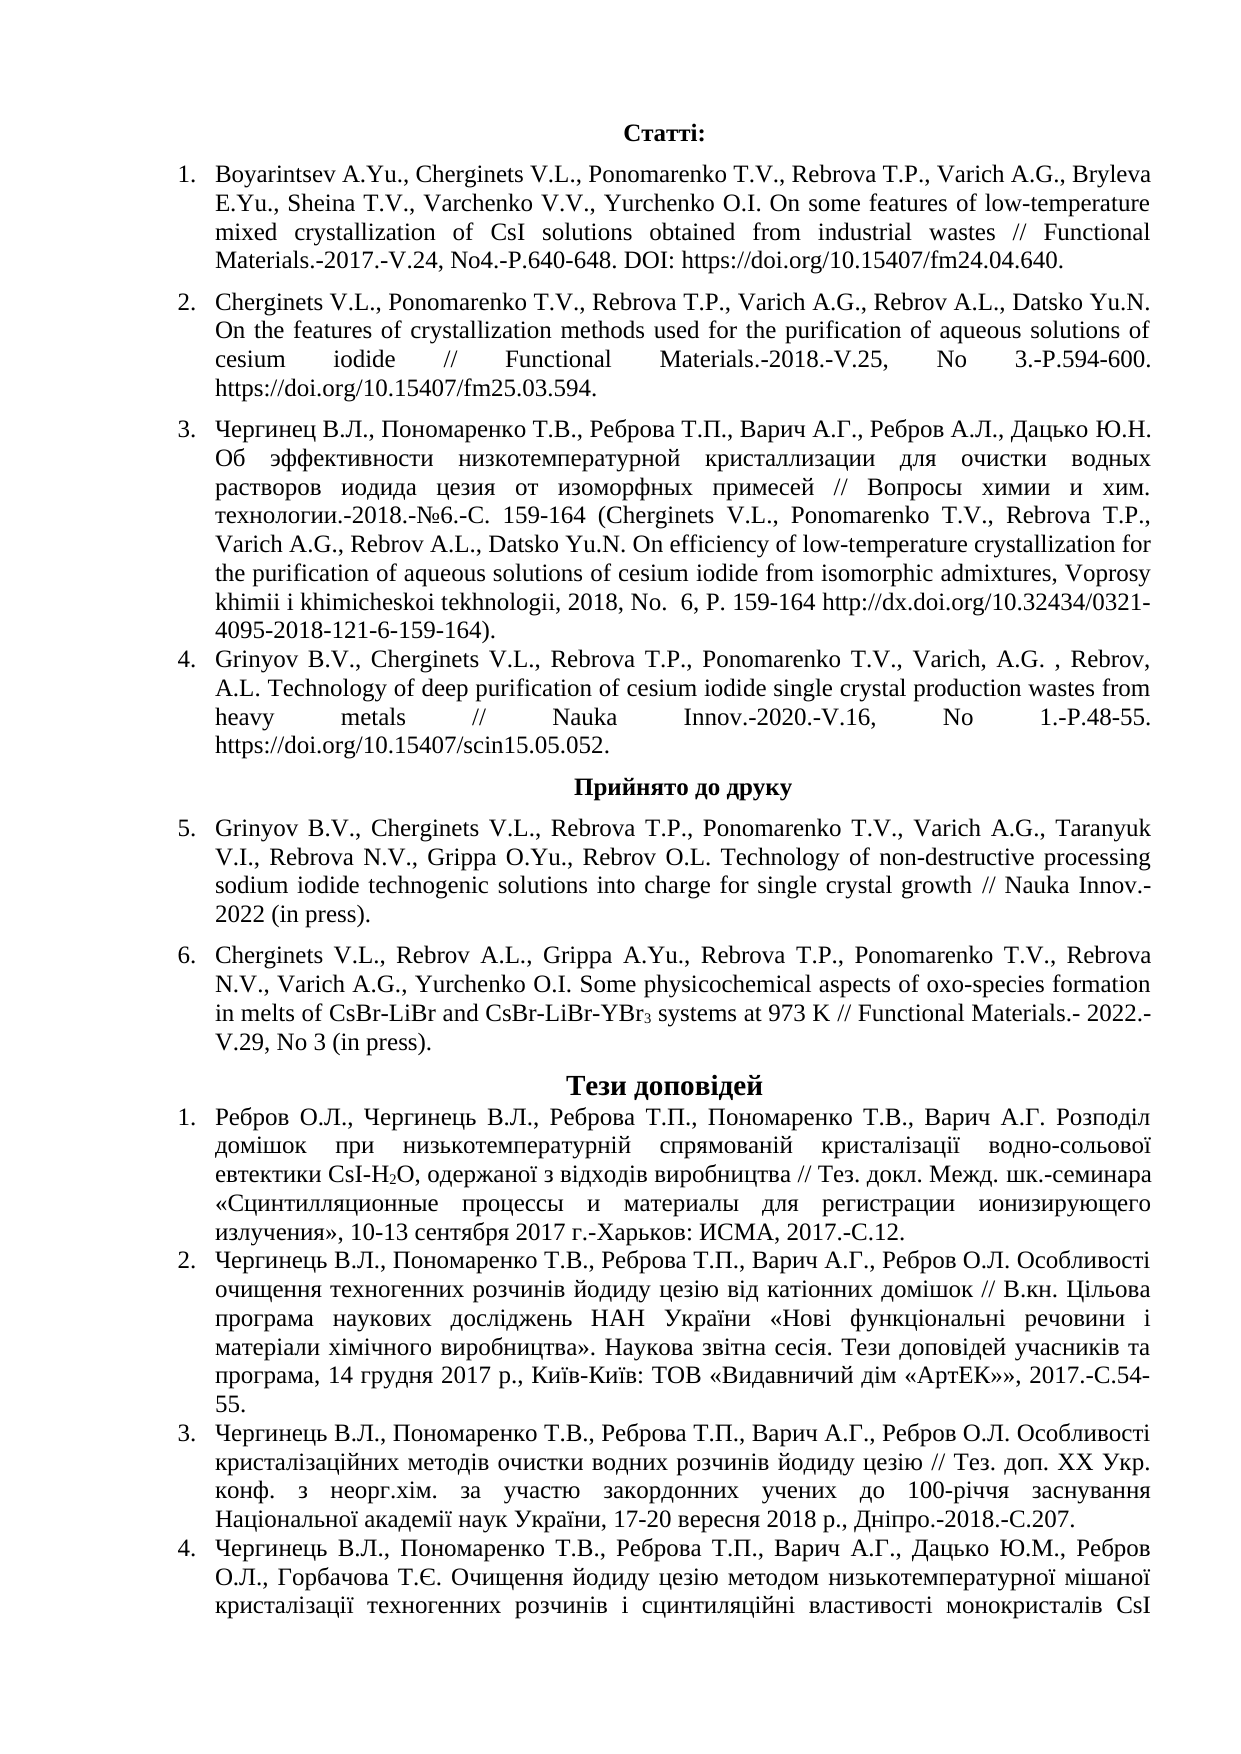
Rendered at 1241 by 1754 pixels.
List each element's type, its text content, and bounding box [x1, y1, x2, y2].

list Grinyov B.V., Cherginets V.L., Rebrova T.P., Ponomarenko T.V., Varich A.G., Taranyuk V.I., Rebrova N.V., Grippa O.Yu., Rebrov O.L. Technology of non-destructive processing sodium iodide technogenic solutions into charge for single crystal growth // Nauka Innov.-2022 (in press). [177, 813, 1152, 928]
list Ребров О.Л., Чергинець В.Л., Реброва Т.П., Пономаренко Т.В., Варич А.Г. Розподіл домішок при низькотемпературній спрямованій кристалізації водно-сольової евтектики CsI-H2O, одержаної з відходів виробництва // Тез. докл. Межд. шк.-семинара «Сцинтилляционные процессы и материалы для регистрации ионизирующего излучения», 10-13 сентября 2017 г.-Харьков: ИСМА, 2017.-С.12. [177, 1102, 1152, 1245]
list Cherginets V.L., Ponomarenko T.V., Rebrova T.P., Varich A.G., Rebrov A.L., Datsko Yu.N. On the features of crystallization methods used for the purification of aqueous solutions of cesium iodide // Functional Materials.-2018.-V.25, No 3.-P.594-600. https://doi.org/10.15407/fm25.03.594. [177, 287, 1152, 402]
list Grinyov B.V., Cherginets V.L., Rebrova T.P., Ponomarenko T.V., Varich, A.G. , Rebrov, A.L. Technology of deep purification of cesium iodide single crystal production wastes from heavy metals // Nauka Innov.-2020.-V.16, No 1.-P.48-55. https://doi.org/10.15407/scin15.05.052. [177, 644, 1152, 759]
text Статті: [177, 118, 1152, 147]
list Чергинец В.Л., Пономаренко Т.В., Реброва Т.П., Варич А.Г., Ребров А.Л., Дацько Ю.Н. Об эффективности низкотемпературной кристаллизации для очистки водных растворов иодида цезия от изоморфных примесей // Вопросы химии и хим. технологии.-2018.-№6.-C. 159-164 (Cherginets V.L., Ponomarenko T.V., Rebrova T.P., Varich A.G., Rebrov A.L., Datsko Yu.N. On efficiency of low-temperature crystallization for the purification of aqueous solutions of cesium iodide from isomorphic admixtures, Voprosy khimii i khimicheskoi tekhnologii, 2018, No. 6, P. 159-164 http://dx.doi.org/10.32434/0321-4095-2018-121-6-159-164). [177, 414, 1152, 644]
list Тези доповідей [177, 1068, 1152, 1102]
list Cherginets V.L., Rebrov A.L., Grippa A.Yu., Rebrova T.P., Ponomarenko T.V., Rebrova N.V., Varich A.G., Yurchenko O.I. Some physicochemical aspects of oxo-species formation in melts of CsBr-LiBr and CsBr-LiBr-YBr3 systems at 973 K // Functional Materials.- 2022.-V.29, No 3 (in press). [177, 941, 1152, 1056]
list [177, 1533, 1152, 1619]
list Чергинець В.Л., Пономаренко Т.В., Реброва Т.П., Варич А.Г., Ребров О.Л. Особливості очищення техногенних розчинів йодиду цезію від катіонних домішок // В.кн. Цільова програма наукових досліджень НАН України «Нові функціональні речовини і матеріали хімічного виробництва». Наукова звітна сесія. Тези доповідей учасників та програма, 14 грудня 2017 р., Київ-Київ: ТОВ «Видавничий дім «АртЕК»», 2017.-С.54-55. [177, 1245, 1152, 1418]
list Boyarintsev A.Yu., Cherginets V.L., Ponomarenko T.V., Rebrova T.P., Varich A.G., Bryleva E.Yu., Sheina T.V., Varchenko V.V., Yurchenko O.I. On some features of low-temperature mixed crystallization of CsI solutions obtained from industrial wastes // Functional Materials.-2017.-V.24, No4.-P.640-648. DOI: https://doi.org/10.15407/fm24.04.640. [177, 159, 1152, 274]
text Прийнято до друку [215, 772, 1152, 801]
list Чергинець В.Л., Пономаренко Т.В., Реброва Т.П., Варич А.Г., Ребров О.Л. Особливості кристалізаційних методів очистки водних розчинів йодиду цезію // Тез. доп. XX Укр. конф. з неорг.хім. за участю закордонних учених до 100-річчя заснування Національної академії наук України, 17-20 вересня 2018 р., Дніпро.-2018.-С.207. [177, 1418, 1152, 1533]
